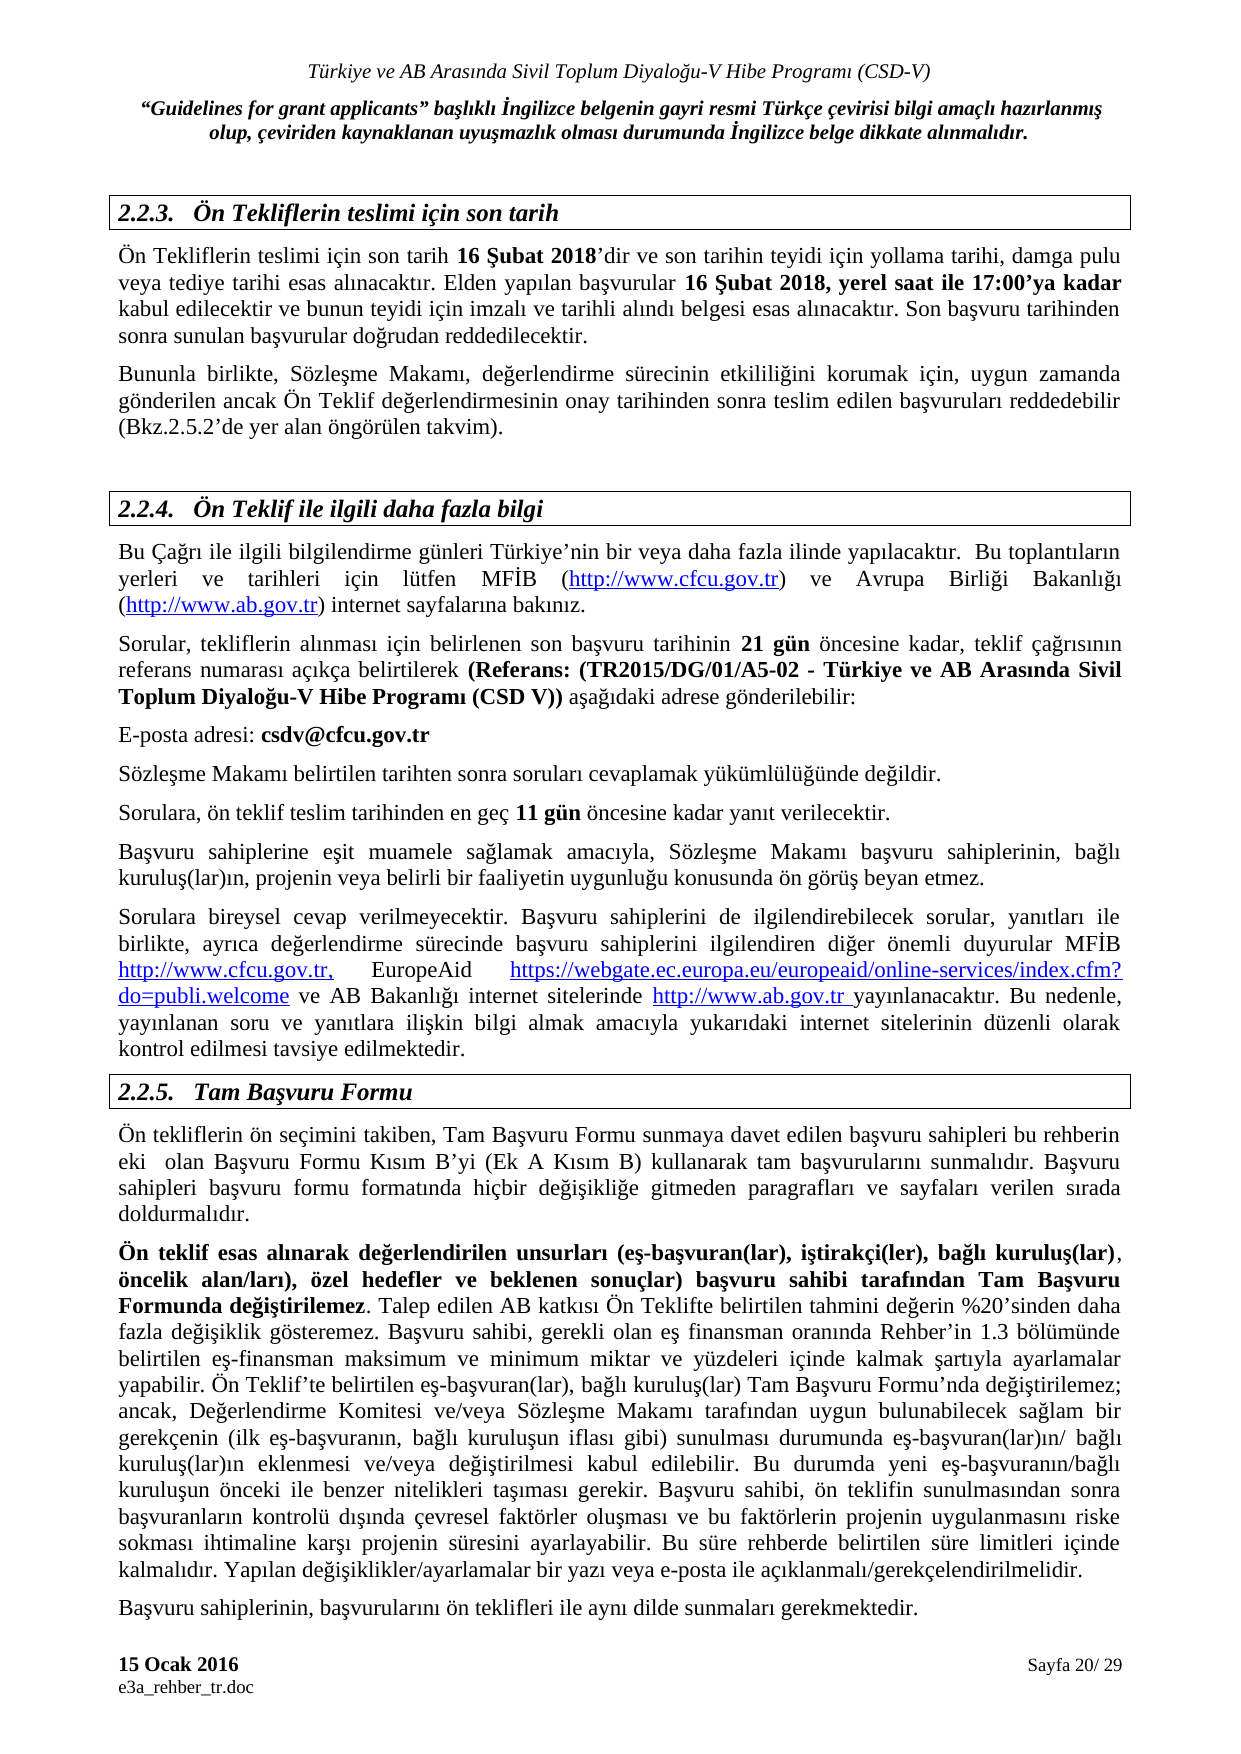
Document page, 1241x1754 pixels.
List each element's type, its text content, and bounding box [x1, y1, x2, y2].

text Başvuru sahiplerinin, başvurularını ön teklifleri ile aynı dilde sunmaları gerekmektedir. [118, 1594, 1122, 1621]
text Başvuru sahiplerine eşit muamele sağlamak amacıyla, Sözleşme Makamı başvuru sahiplerinin, bağlı kuruluş(lar)ın, projenin veya belirli bir faaliyetin uygunluğu konusunda ön görüş beyan etmez. [118, 838, 1122, 891]
text Sorular, tekliflerin alınması için belirlenen son başvuru tarihinin 21 gün öncesine kadar, teklif çağrısının referans numarası açıkça belirtilerek (Referans: (TR2015/DG/01/A5-02 - Türkiye ve AB Arasında Sivil Toplum Diyaloğu-V Hibe Programı (CSD V)) aşağıdaki adrese gönderilebilir: [118, 630, 1122, 709]
text Ön teklif esas alınarak değerlendirilen unsurları (eş-başvuran(lar), iştirakçi(ler), bağlı kuruluş(lar), öncelik alan/ları), özel hedefler ve beklenen sonuçlar) başvuru sahibi tarafından Tam Başvuru Formunda değiştirilemez. Talep edilen AB katkısı Ön Teklifte belirtilen tahmini değerin %20’sinden daha fazla değişiklik gösteremez. Başvuru sahibi, gerekli olan eş finansman oranında Rehber’in 1.3 bölümünde belirtilen eş-finansman maksimum ve minimum miktar ve yüzdeleri içinde kalmak şartıyla ayarlamalar yapabilir. Ön Teklif’te belirtilen eş-başvuran(lar), bağlı kuruluş(lar) Tam Başvuru Formu’nda değiştirilemez; ancak, Değerlendirme Komitesi ve/veya Sözleşme Makamı tarafından uygun bulunabilecek sağlam bir gerekçenin (ilk eş-başvuranın, bağlı kuruluşun iflası gibi) sunulması durumunda eş-başvuran(lar)ın/ bağlı kuruluş(lar)ın eklenmesi ve/veya değiştirilmesi kabul edilebilir. Bu durumda yeni eş-başvuranın/bağlı kuruluşun önceki ile benzer nitelikleri taşıması gerekir. Başvuru sahibi, ön teklifin sunulmasından sonra başvuranların kontrolü dışında çevresel faktörler oluşması ve bu faktörlerin projenin uygulanmasını riske sokması ihtimaline karşı projenin süresini ayarlayabilir. Bu süre rehberde belirtilen süre limitleri içinde kalmalıdır. Yapılan değişiklikler/ayarlamalar bir yazı veya e-posta ile açıklanmalı/gerekçelendirilmelidir. [118, 1239, 1122, 1582]
text Tam Başvuru Formu [110, 1075, 1130, 1108]
text Ön Tekliflerin teslimi için son tarih 16 Şubat 2018’dir ve son tarihin teyidi için yollama tarihi, damga pulu veya tediye tarihi esas alınacaktır. Elden yapılan başvurular 16 Şubat 2018, yerel saat ile 17:00’ya kadar kabul edilecektir ve bunun teyidi için imzalı ve tarihli alındı belgesi esas alınacaktır. Son başvuru tarihinden sonra sunulan başvurular doğrudan reddedilecektir. [118, 243, 1122, 348]
text Sorulara, ön teklif teslim tarihinden en geç 11 gün öncesine kadar yanıt verilecektir. [118, 799, 1122, 826]
text Sorulara bireysel cevap verilmeyecektir. Başvuru sahiplerini de ilgilendirebilecek sorular, yanıtları ile birlikte, ayrıca değerlendirme sürecinde başvuru sahiplerini ilgilendiren diğer önemli duyurular MFİB http://www.cfcu.gov.tr, EuropeAid https://webgate.ec.europa.eu/europeaid/online-services/index.cfm?do=publi.welcome ve AB Bakanlığı internet sitelerinde http://www.ab.gov.tr yayınlanacaktır. Bu nedenle, yayınlanan soru ve yanıtlara ilişkin bilgi almak amacıyla yukarıdaki internet sitelerinin düzenli olarak kontrol edilmesi tavsiye edilmektedir. [118, 903, 1122, 1061]
text Ön Tekliflerin teslimi için son tarih [110, 196, 1130, 229]
text Bununla birlikte, Sözleşme Makamı, değerlendirme sürecinin etkililiğini korumak için, uygun zamanda gönderilen ancak Ön Teklif değerlendirmesinin onay tarihinden sonra teslim edilen başvuruları reddedebilir (Bkz.2.5.2’de yer alan öngörülen takvim). [118, 361, 1122, 439]
text Ön Teklif ile ilgili daha fazla bilgi [110, 492, 1130, 525]
text E-posta adresi: csdv@cfcu.gov.tr [118, 722, 1122, 748]
text Bu Çağrı ile ilgili bilgilendirme günleri Türkiye’nin bir veya daha fazla ilinde yapılacaktır. Bu toplantıların yerleri ve tarihleri için lütfen MFİB (http://www.cfcu.gov.tr) ve Avrupa Birliği Bakanlığı (http://www.ab.gov.tr) internet sayfalarına bakınız. [118, 538, 1122, 617]
text Ön tekliflerin ön seçimini takiben, Tam Başvuru Formu sunmaya davet edilen başvuru sahipleri bu rehberin eki olan Başvuru Formu Kısım B’yi (Ek A Kısım B) kullanarak tam başvurularını sunmalıdır. Başvuru sahipleri başvuru formu formatında hiçbir değişikliğe gitmeden paragrafları ve sayfaları verilen sırada doldurmalıdır. [118, 1121, 1122, 1227]
text Sözleşme Makamı belirtilen tarihten sonra soruları cevaplamak yükümlülüğünde değildir. [118, 760, 1122, 787]
